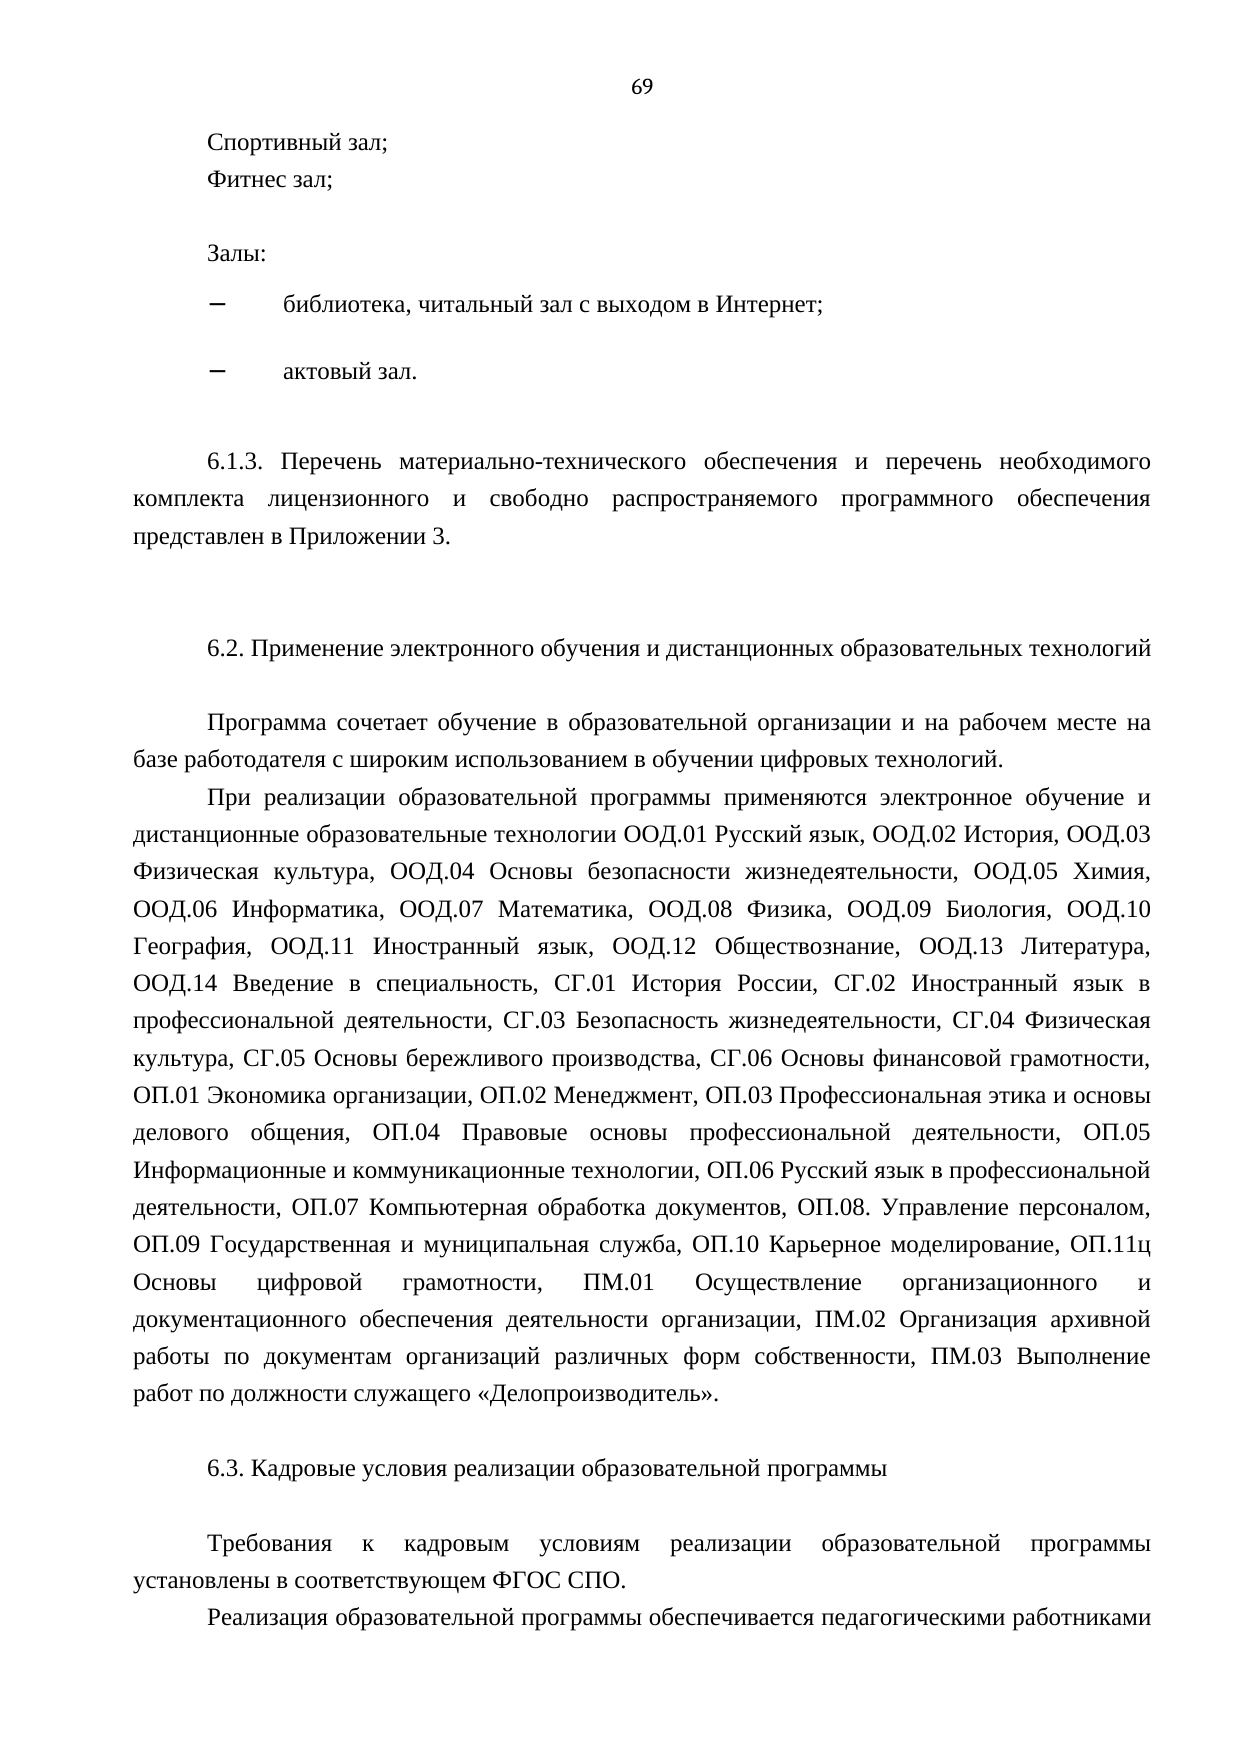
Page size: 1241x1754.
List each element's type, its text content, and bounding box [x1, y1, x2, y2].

text 6.1.3. Перечень материально-технического обеспечения и перечень необходимого комплекта лицензионного и свободно распространяемого программного обеспечения представлен в Приложении 3. [133, 446, 1152, 549]
text Программа сочетает обучение в образовательной организации и на рабочем месте на базе работодателя с широким использованием в обучении цифровых технологий. [133, 707, 1152, 773]
text Фитнес зал; [133, 164, 1152, 193]
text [133, 1602, 1152, 1631]
subtitle 6.2. Применение электронного обучения и дистанционных образовательных технологий [133, 633, 1152, 661]
text Требования к кадровым условиям реализации образовательной программы установлены в соответствующем ФГОС СПО. [133, 1528, 1152, 1594]
text Спортивный зал; [133, 127, 1152, 155]
list актовый зал. [133, 342, 1152, 393]
list библиотека, читальный зал с выходом в Интернет; [133, 276, 1152, 327]
text При реализации образовательной программы применяются электронное обучение и дистанционные образовательные технологии ООД.01 Русский язык, ООД.02 История, ООД.03 Физическая культура, ООД.04 Основы безопасности жизнедеятельности, ООД.05 Химия, ООД.06 Информатика, ООД.07 Математика, ООД.08 Физика, ООД.09 Биология, ООД.10 География, ООД.11 Иностранный язык, ООД.12 Обществознание, ООД.13 Литература, ООД.14 Введение в специальность, СГ.01 История России, СГ.02 Иностранный язык в профессиональной деятельности, СГ.03 Безопасность жизнедеятельности, СГ.04 Физическая культура, СГ.05 Основы бережливого производства, СГ.06 Основы финансовой грамотности, ОП.01 Экономика организации, ОП.02 Менеджмент, ОП.03 Профессиональная этика и основы делового общения, ОП.04 Правовые основы профессиональной деятельности, ОП.05 Информационные и коммуникационные технологии, ОП.06 Русский язык в профессиональной деятельности, ОП.07 Компьютерная обработка документов, ОП.08. Управление персоналом, ОП.09 Государственная и муниципальная служба, ОП.10 Карьерное моделирование, ОП.11ц Основы цифровой грамотности, ПМ.01 Осуществление организационного и документационного обеспечения деятельности организации, ПМ.02 Организация архивной работы по документам организаций различных форм собственности, ПМ.03 Выполнение работ по должности служащего «Делопроизводитель». [133, 782, 1152, 1407]
subtitle 6.3. Кадровые условия реализации образовательной программы [133, 1453, 1152, 1482]
text Залы: [133, 238, 1152, 267]
